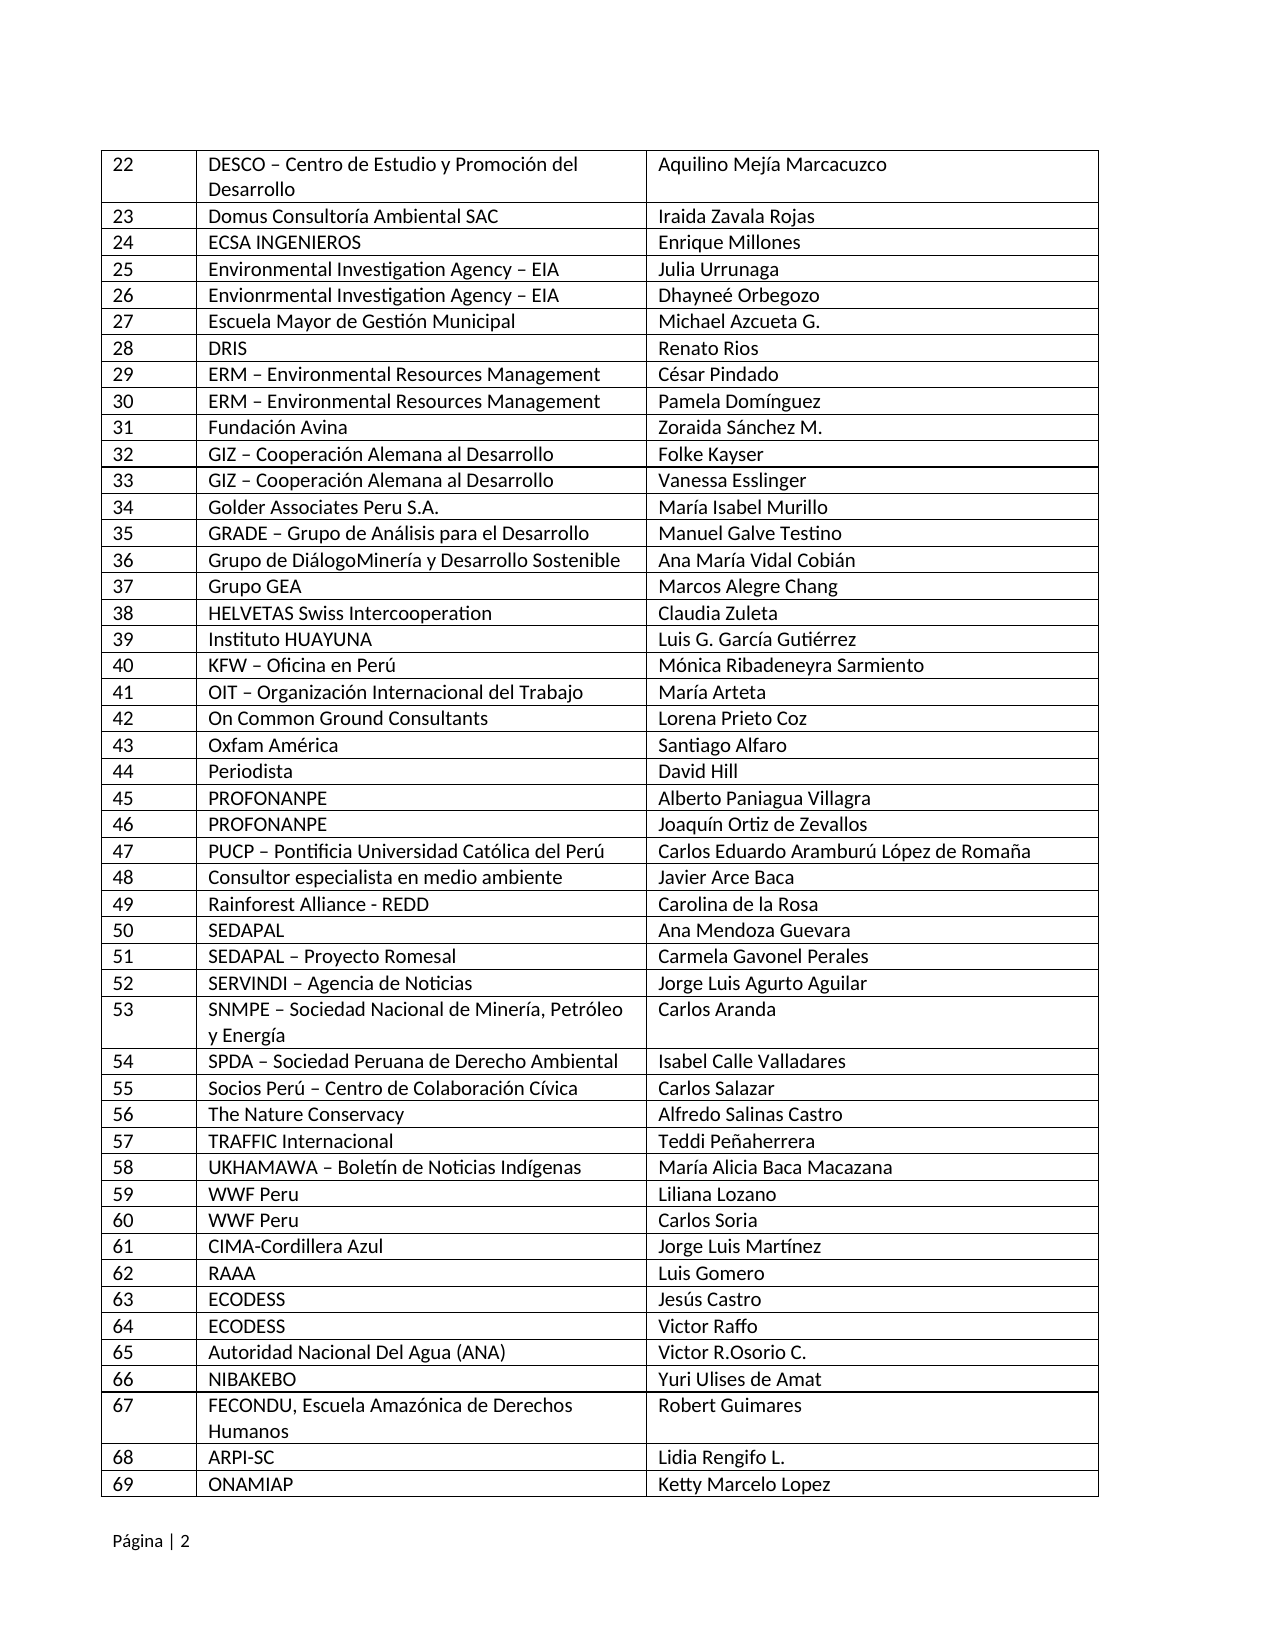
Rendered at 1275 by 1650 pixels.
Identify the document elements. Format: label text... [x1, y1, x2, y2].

table_cell Victor R.Osorio C. [647, 1340, 1098, 1365]
table_cell DRIS [197, 335, 646, 361]
table_cell Pamela Domínguez [647, 388, 1098, 413]
table_cell Iraida Zavala Rojas [647, 203, 1098, 228]
table_cell Aquilino Mejía Marcacuzco [647, 151, 1098, 202]
table_cell Envionrmental Investigation Agency – EIA [197, 282, 646, 308]
table_cell SEDAPAL – Proyecto Romesal [197, 944, 646, 969]
table_cell César Pindado [647, 362, 1098, 387]
table_cell Rainforest Alliance - REDD [197, 891, 646, 916]
table_cell Golder Associates Peru S.A. [197, 494, 646, 519]
table_cell PROFONANPE [197, 785, 646, 810]
table_cell 35 [102, 520, 196, 546]
table_cell ECODESS [197, 1287, 646, 1312]
table_cell 53 [102, 997, 196, 1047]
table_cell 67 [102, 1393, 196, 1443]
table_cell PROFONANPE [197, 811, 646, 837]
table_cell Environmental Investigation Agency – EIA [197, 256, 646, 281]
table_cell Jorge Luis Martínez [647, 1234, 1098, 1259]
table_cell SEDAPAL [197, 917, 646, 943]
table_cell SPDA – Sociedad Peruana de Derecho Ambiental [197, 1049, 646, 1074]
table_cell 31 [102, 415, 196, 440]
table_cell 40 [102, 653, 196, 678]
table_cell 54 [102, 1049, 196, 1074]
table_cell Renato Rios [647, 335, 1098, 361]
table_cell Teddi Peñaherrera [647, 1128, 1098, 1153]
table_cell 27 [102, 309, 196, 334]
table_cell Marcos Alegre Chang [647, 573, 1098, 599]
table_cell WWF Peru [197, 1181, 646, 1206]
table_cell 58 [102, 1154, 196, 1180]
table_cell Luis G. García Gutiérrez [647, 626, 1098, 652]
table_cell FECONDU, Escuela Amazónica de Derechos Humanos [197, 1393, 646, 1443]
table_cell 69 [102, 1471, 196, 1496]
table_cell Instituto HUAYUNA [197, 626, 646, 652]
table_cell 30 [102, 388, 196, 413]
table_cell 55 [102, 1075, 196, 1100]
table_cell María Alicia Baca Macazana [647, 1154, 1098, 1180]
table_cell Yuri Ulises de Amat [647, 1366, 1098, 1391]
table_cell OIT – Organización Internacional del Trabajo [197, 679, 646, 704]
table_cell 22 [102, 151, 196, 202]
table_cell Carlos Aranda [647, 997, 1098, 1047]
table_cell PUCP – Pontificia Universidad Católica del Perú [197, 838, 646, 863]
table_cell Periodista [197, 759, 646, 784]
table_cell 36 [102, 547, 196, 572]
table_cell On Common Ground Consultants [197, 706, 646, 731]
table_cell TRAFFIC Internacional [197, 1128, 646, 1153]
table_cell Joaquín Ortiz de Zevallos [647, 811, 1098, 837]
table_cell Consultor especialista en medio ambiente [197, 864, 646, 890]
table_cell Mónica Ribadeneyra Sarmiento [647, 653, 1098, 678]
table_cell CIMA-Cordillera Azul [197, 1234, 646, 1259]
table_cell ONAMIAP [197, 1471, 646, 1496]
table_cell 43 [102, 732, 196, 757]
table_cell Jorge Luis Agurto Aguilar [647, 970, 1098, 996]
table_cell ERM – Environmental Resources Management [197, 362, 646, 387]
table_cell ARPI-SC [197, 1444, 646, 1470]
table_cell Ketty Marcelo Lopez [647, 1471, 1098, 1496]
table_cell ERM – Environmental Resources Management [197, 388, 646, 413]
table_cell Michael Azcueta G. [647, 309, 1098, 334]
table_cell Carlos Eduardo Aramburú López de Romaña [647, 838, 1098, 863]
table_cell Ana María Vidal Cobián [647, 547, 1098, 572]
table_cell 37 [102, 573, 196, 599]
table_cell 24 [102, 229, 196, 255]
table_cell 41 [102, 679, 196, 704]
table_cell Carlos Salazar [647, 1075, 1098, 1100]
table_cell Alberto Paniagua Villagra [647, 785, 1098, 810]
table_cell Manuel Galve Testino [647, 520, 1098, 546]
table_cell 56 [102, 1101, 196, 1127]
table_cell RAAA [197, 1260, 646, 1286]
table_cell 66 [102, 1366, 196, 1391]
table_cell 23 [102, 203, 196, 228]
table_cell GRADE – Grupo de Análisis para el Desarrollo [197, 520, 646, 546]
table_cell Lidia Rengifo L. [647, 1444, 1098, 1470]
table_cell Grupo GEA [197, 573, 646, 599]
table_cell 62 [102, 1260, 196, 1286]
table_cell Liliana Lozano [647, 1181, 1098, 1206]
table_cell Zoraida Sánchez M. [647, 415, 1098, 440]
table_cell Ana Mendoza Guevara [647, 917, 1098, 943]
table_cell 60 [102, 1207, 196, 1233]
table_cell Fundación Avina [197, 415, 646, 440]
table_cell 42 [102, 706, 196, 731]
table_cell 38 [102, 600, 196, 625]
table_cell Enrique Millones [647, 229, 1098, 255]
table_cell Socios Perú – Centro de Colaboración Cívica [197, 1075, 646, 1100]
table_cell DESCO – Centro de Estudio y Promoción del Desarrollo [197, 151, 646, 202]
table_cell Robert Guimares [647, 1393, 1098, 1443]
table_cell 33 [102, 468, 196, 493]
table_cell SNMPE – Sociedad Nacional de Minería, Petróleo y Energía [197, 997, 646, 1047]
table_cell Alfredo Salinas Castro [647, 1101, 1098, 1127]
table_cell Jesús Castro [647, 1287, 1098, 1312]
table_cell The Nature Conservacy [197, 1101, 646, 1127]
table_cell Domus Consultoría Ambiental SAC [197, 203, 646, 228]
table_cell 48 [102, 864, 196, 890]
table_cell 50 [102, 917, 196, 943]
table_cell UKHAMAWA – Boletín de Noticias Indígenas [197, 1154, 646, 1180]
table_cell Dhayneé Orbegozo [647, 282, 1098, 308]
table_cell 28 [102, 335, 196, 361]
table_cell 25 [102, 256, 196, 281]
table_cell 34 [102, 494, 196, 519]
table_cell 59 [102, 1181, 196, 1206]
table_cell Carmela Gavonel Perales [647, 944, 1098, 969]
table_cell Oxfam América [197, 732, 646, 757]
table_cell Escuela Mayor de Gestión Municipal [197, 309, 646, 334]
table_cell ECODESS [197, 1313, 646, 1338]
table_cell 29 [102, 362, 196, 387]
table_cell María Arteta [647, 679, 1098, 704]
table_cell David Hill [647, 759, 1098, 784]
table_cell GIZ – Cooperación Alemana al Desarrollo [197, 468, 646, 493]
table_cell 63 [102, 1287, 196, 1312]
table_cell 68 [102, 1444, 196, 1470]
table_cell Carolina de la Rosa [647, 891, 1098, 916]
table_cell 61 [102, 1234, 196, 1259]
table_cell Isabel Calle Valladares [647, 1049, 1098, 1074]
table_cell Grupo de DiálogoMinería y Desarrollo Sostenible [197, 547, 646, 572]
table_cell Luis Gomero [647, 1260, 1098, 1286]
table_cell 47 [102, 838, 196, 863]
table_cell ECSA INGENIEROS [197, 229, 646, 255]
table_cell María Isabel Murillo [647, 494, 1098, 519]
table_cell Vanessa Esslinger [647, 468, 1098, 493]
table_cell Lorena Prieto Coz [647, 706, 1098, 731]
table_cell Julia Urrunaga [647, 256, 1098, 281]
table_cell Santiago Alfaro [647, 732, 1098, 757]
table_cell Claudia Zuleta [647, 600, 1098, 625]
table_cell WWF Peru [197, 1207, 646, 1233]
table_cell SERVINDI – Agencia de Noticias [197, 970, 646, 996]
table_cell 51 [102, 944, 196, 969]
table_cell Carlos Soria [647, 1207, 1098, 1233]
table_cell HELVETAS Swiss Intercooperation [197, 600, 646, 625]
table_cell 44 [102, 759, 196, 784]
table_cell 39 [102, 626, 196, 652]
table_cell GIZ – Cooperación Alemana al Desarrollo [197, 441, 646, 466]
table_cell NIBAKEBO [197, 1366, 646, 1391]
table_cell 52 [102, 970, 196, 996]
table_cell 65 [102, 1340, 196, 1365]
table_cell KFW – Oficina en Perú [197, 653, 646, 678]
table_cell Autoridad Nacional Del Agua (ANA) [197, 1340, 646, 1365]
table_cell Folke Kayser [647, 441, 1098, 466]
table_cell 32 [102, 441, 196, 466]
table_cell 64 [102, 1313, 196, 1338]
table_cell 26 [102, 282, 196, 308]
table_cell Javier Arce Baca [647, 864, 1098, 890]
table_cell 46 [102, 811, 196, 837]
table_cell Victor Raffo [647, 1313, 1098, 1338]
table_cell 45 [102, 785, 196, 810]
table_cell 57 [102, 1128, 196, 1153]
table_cell 49 [102, 891, 196, 916]
